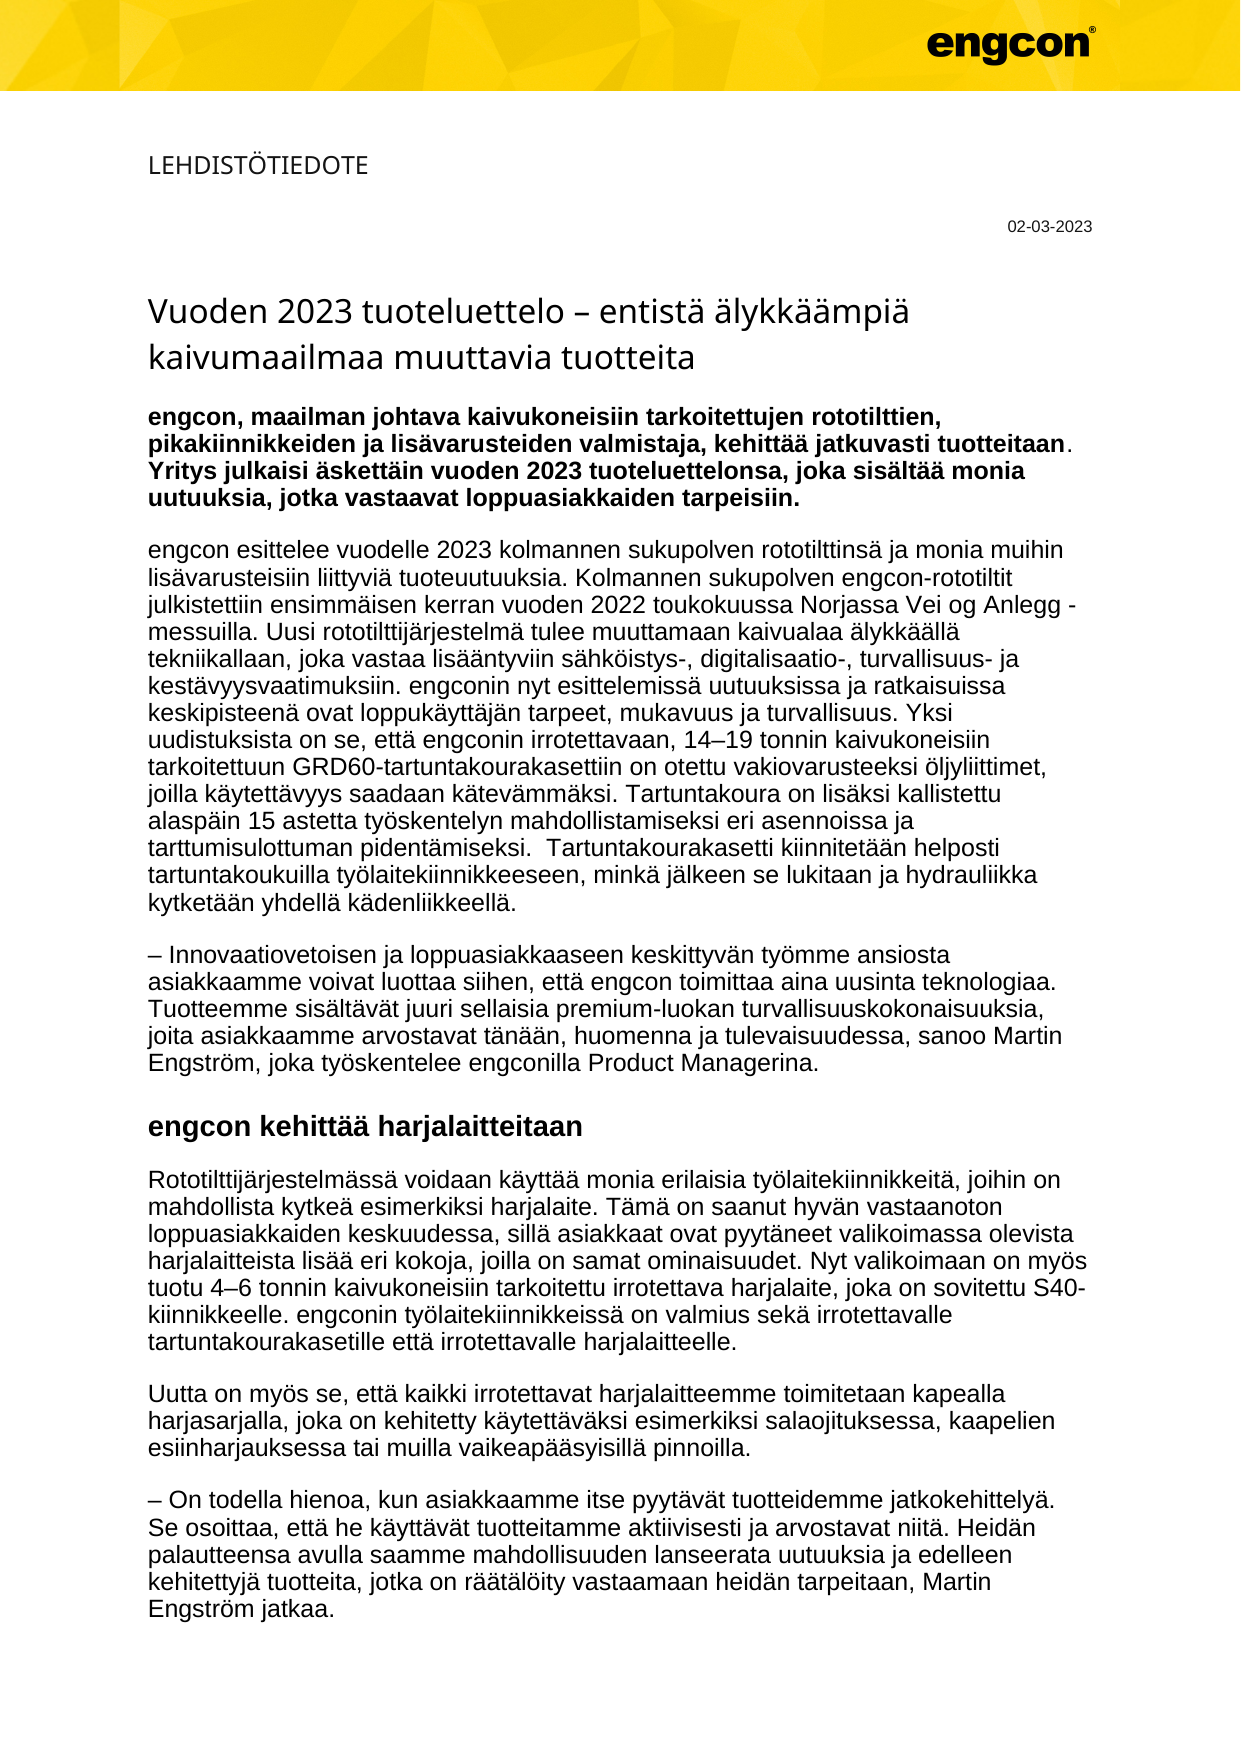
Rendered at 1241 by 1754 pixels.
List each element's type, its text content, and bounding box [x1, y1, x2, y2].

text LEHDISTÖTIEDOTE [148, 148, 1093, 182]
text engcon, maailman johtava kaivukoneisiin tarkoitettujen rototilttien, pikakiinnikkeiden ja lisävarusteiden valmistaja, kehittää jatkuvasti tuotteitaan. Yritys julkaisi äskettäin vuoden 2023 tuoteluettelonsa, joka sisältää monia uutuuksia, jotka vastaavat loppuasiakkaiden tarpeisiin. [148, 404, 1093, 512]
text Rototilttijärjestelmässä voidaan käyttää monia erilaisia työlaitekiinnikkeitä, joihin on mahdollista kytkeä esimerkiksi harjalaite. Tämä on saanut hyvän vastaanoton loppuasiakkaiden keskuudessa, sillä asiakkaat ovat pyytäneet valikoimassa olevista harjalaitteista lisää eri kokoja, joilla on samat ominaisuudet. Nyt valikoimaan on myös tuotu 4–6 tonnin kaivukoneisiin tarkoitettu irrotettava harjalaite, joka on sovitettu S40-kiinnikkeelle. engconin työlaitekiinnikkeissä on valmius sekä irrotettavalle tartuntakourakasetille että irrotettavalle harjalaitteelle. [148, 1166, 1093, 1356]
text – On todella hienoa, kun asiakkaamme itse pyytävät tuotteidemme jatkokehittelyä. Se osoittaa, että he käyttävät tuotteitamme aktiivisesti ja arvostavat niitä. Heidän palautteensa avulla saamme mahdollisuuden lanseerata uutuuksia ja edelleen kehitettyjä tuotteita, jotka on räätälöity vastaamaan heidän tarpeitaan, Martin Engström jatkaa. [148, 1487, 1093, 1623]
subtitle Vuoden 2023 tuoteluettelo – entistä älykkäämpiä kaivumaailmaa muuttavia tuotteita [148, 288, 1093, 379]
picture [0, 0, 1241, 91]
subtitle engcon kehittää harjalaitteitaan [148, 1114, 1093, 1141]
text – Innovaatiovetoisen ja loppuasiakkaaseen keskittyvän työmme ansiosta asiakkaamme voivat luottaa siihen, että engcon toimittaa aina uusinta teknologiaa. Tuotteemme sisältävät juuri sellaisia premium-luokan turvallisuuskokonaisuuksia, joita asiakkaamme arvostavat tänään, huomenna ja tulevaisuudessa, sanoo Martin Engström, joka työskentelee engconilla Product Managerina. [148, 941, 1093, 1077]
text Uutta on myös se, että kaikki irrotettavat harjalaitteemme toimitetaan kapealla harjasarjalla, joka on kehitetty käytettäväksi esimerkiksi salaojituksessa, kaapelien esiinharjauksessa tai muilla vaikeapääsyisillä pinnoilla. [148, 1381, 1093, 1462]
text 02-03-2023 [148, 211, 1093, 238]
text engcon esittelee vuodelle 2023 kolmannen sukupolven rototilttinsä ja monia muihin lisävarusteisiin liittyviä tuoteuutuuksia. Kolmannen sukupolven engcon-rototiltit julkistettiin ensimmäisen kerran vuoden 2022 toukokuussa Norjassa Vei og Anlegg -messuilla. Uusi rototilttijärjestelmä tulee muuttamaan kaivualaa älykkäällä tekniikallaan, joka vastaa lisääntyviin sähköistys-, digitalisaatio-, turvallisuus- ja kestävyysvaatimuksiin. engconin nyt esittelemissä uutuuksissa ja ratkaisuissa keskipisteenä ovat loppukäyttäjän tarpeet, mukavuus ja turvallisuus. Yksi uudistuksista on se, että engconin irrotettavaan, 14–19 tonnin kaivukoneisiin tarkoitettuun GRD60-tartuntakourakasettiin on otettu vakiovarusteeksi öljyliittimet, joilla käytettävyys saadaan kätevämmäksi. Tartuntakoura on lisäksi kallistettu alaspäin 15 astetta työskentelyn mahdollistamiseksi eri asennoissa ja tarttumisulottuman pidentämiseksi. Tartuntakourakasetti kiinnitetään helposti tartuntakoukuilla työlaitekiinnikkeeseen, minkä jälkeen se lukitaan ja hydrauliikka kytketään yhdellä kädenliikkeellä. [148, 537, 1093, 916]
